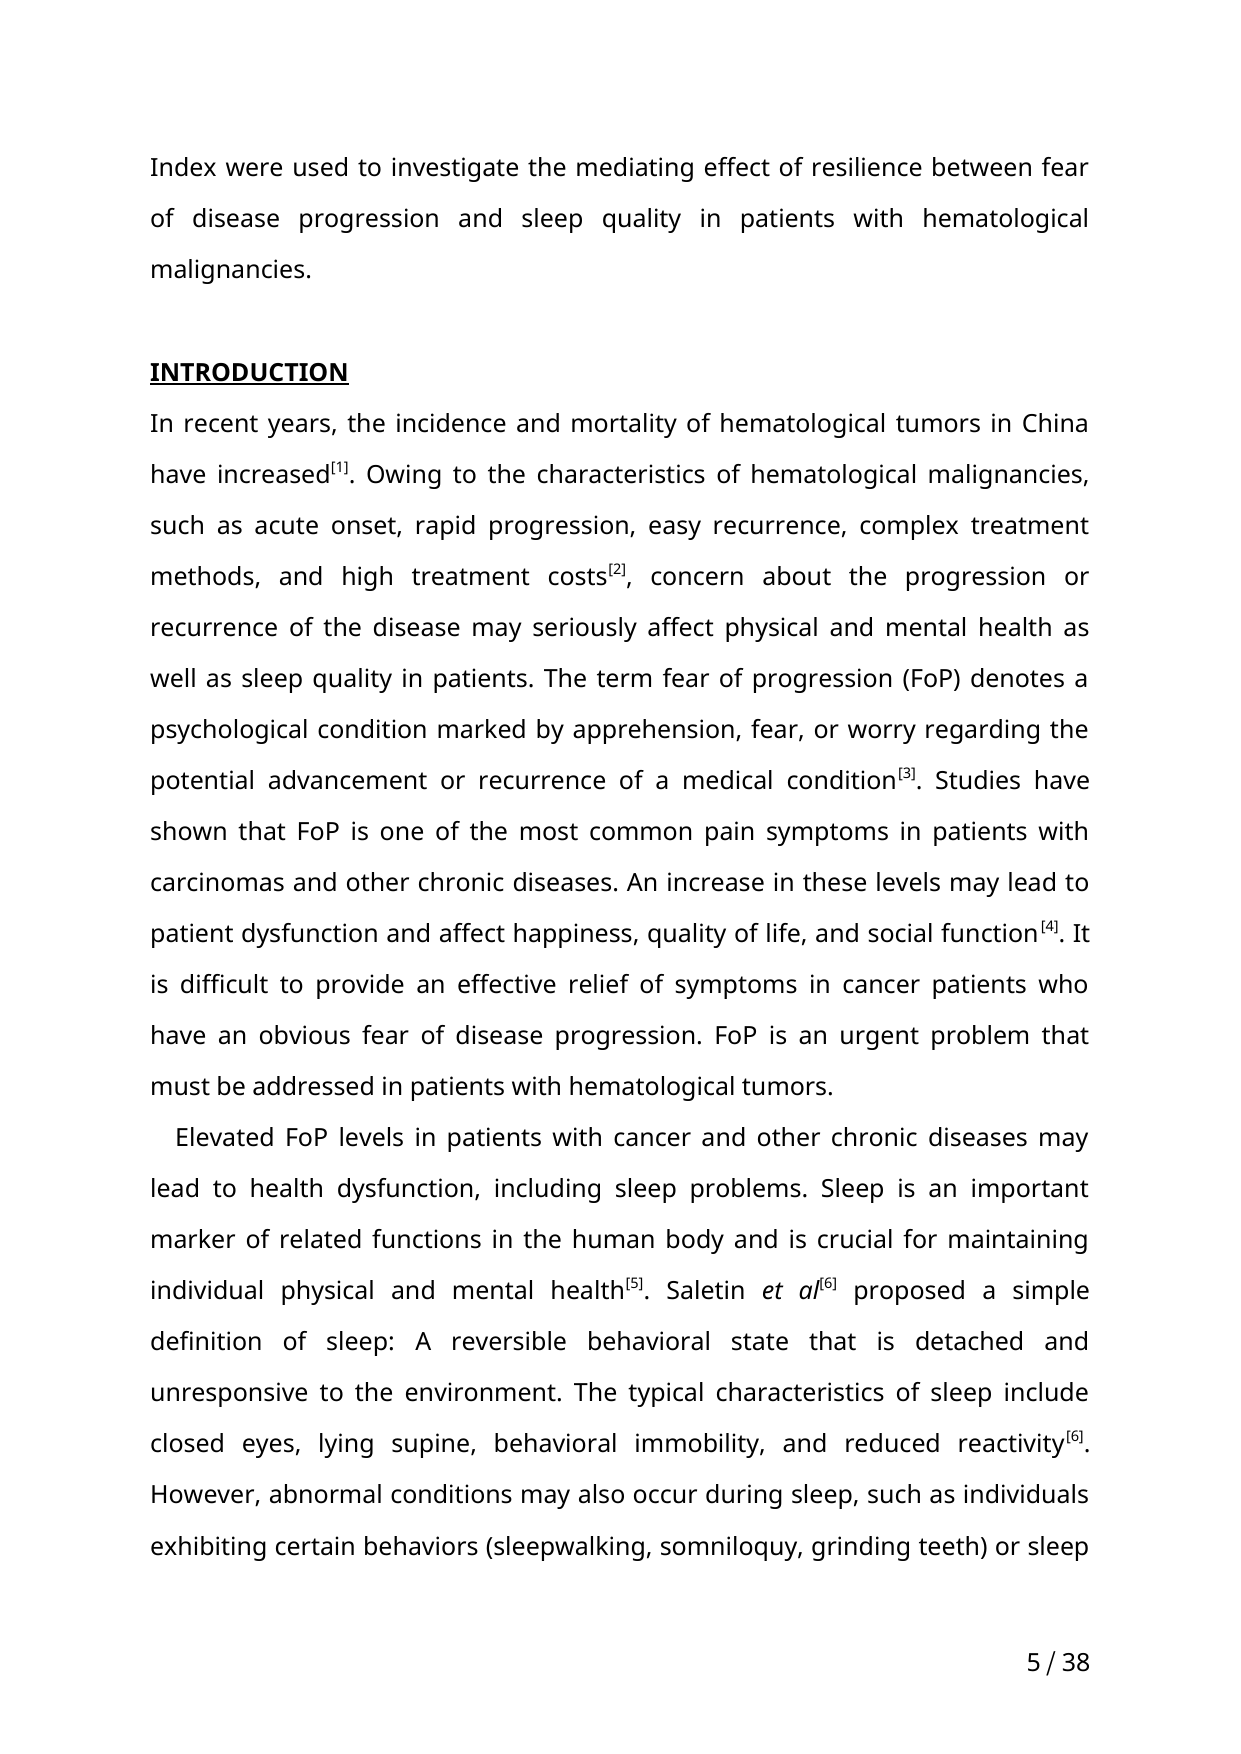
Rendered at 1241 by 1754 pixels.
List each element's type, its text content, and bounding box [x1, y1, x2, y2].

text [150, 1120, 1090, 1562]
text INTRODUCTION [150, 354, 1090, 388]
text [150, 150, 1090, 286]
text In recent years, the incidence and mortality of hematological tumors in China have increased[1]. Owing to the characteristics of hematological malignancies, such as acute onset, rapid progression, easy recurrence, complex treatment methods, and high treatment costs[2], concern about the progression or recurrence of the disease may seriously affect physical and mental health as well as sleep quality in patients. The term fear of progression (FoP) denotes a psychological condition marked by apprehension, fear, or worry regarding the potential advancement or recurrence of a medical condition[3]. Studies have shown that FoP is one of the most common pain symptoms in patients with carcinomas and other chronic diseases. An increase in these levels may lead to patient dysfunction and affect happiness, quality of life, and social function[4]. It is difficult to provide an effective relief of symptoms in cancer patients who have an obvious fear of disease progression. FoP is an urgent problem that must be addressed in patients with hematological tumors. [150, 405, 1090, 1103]
